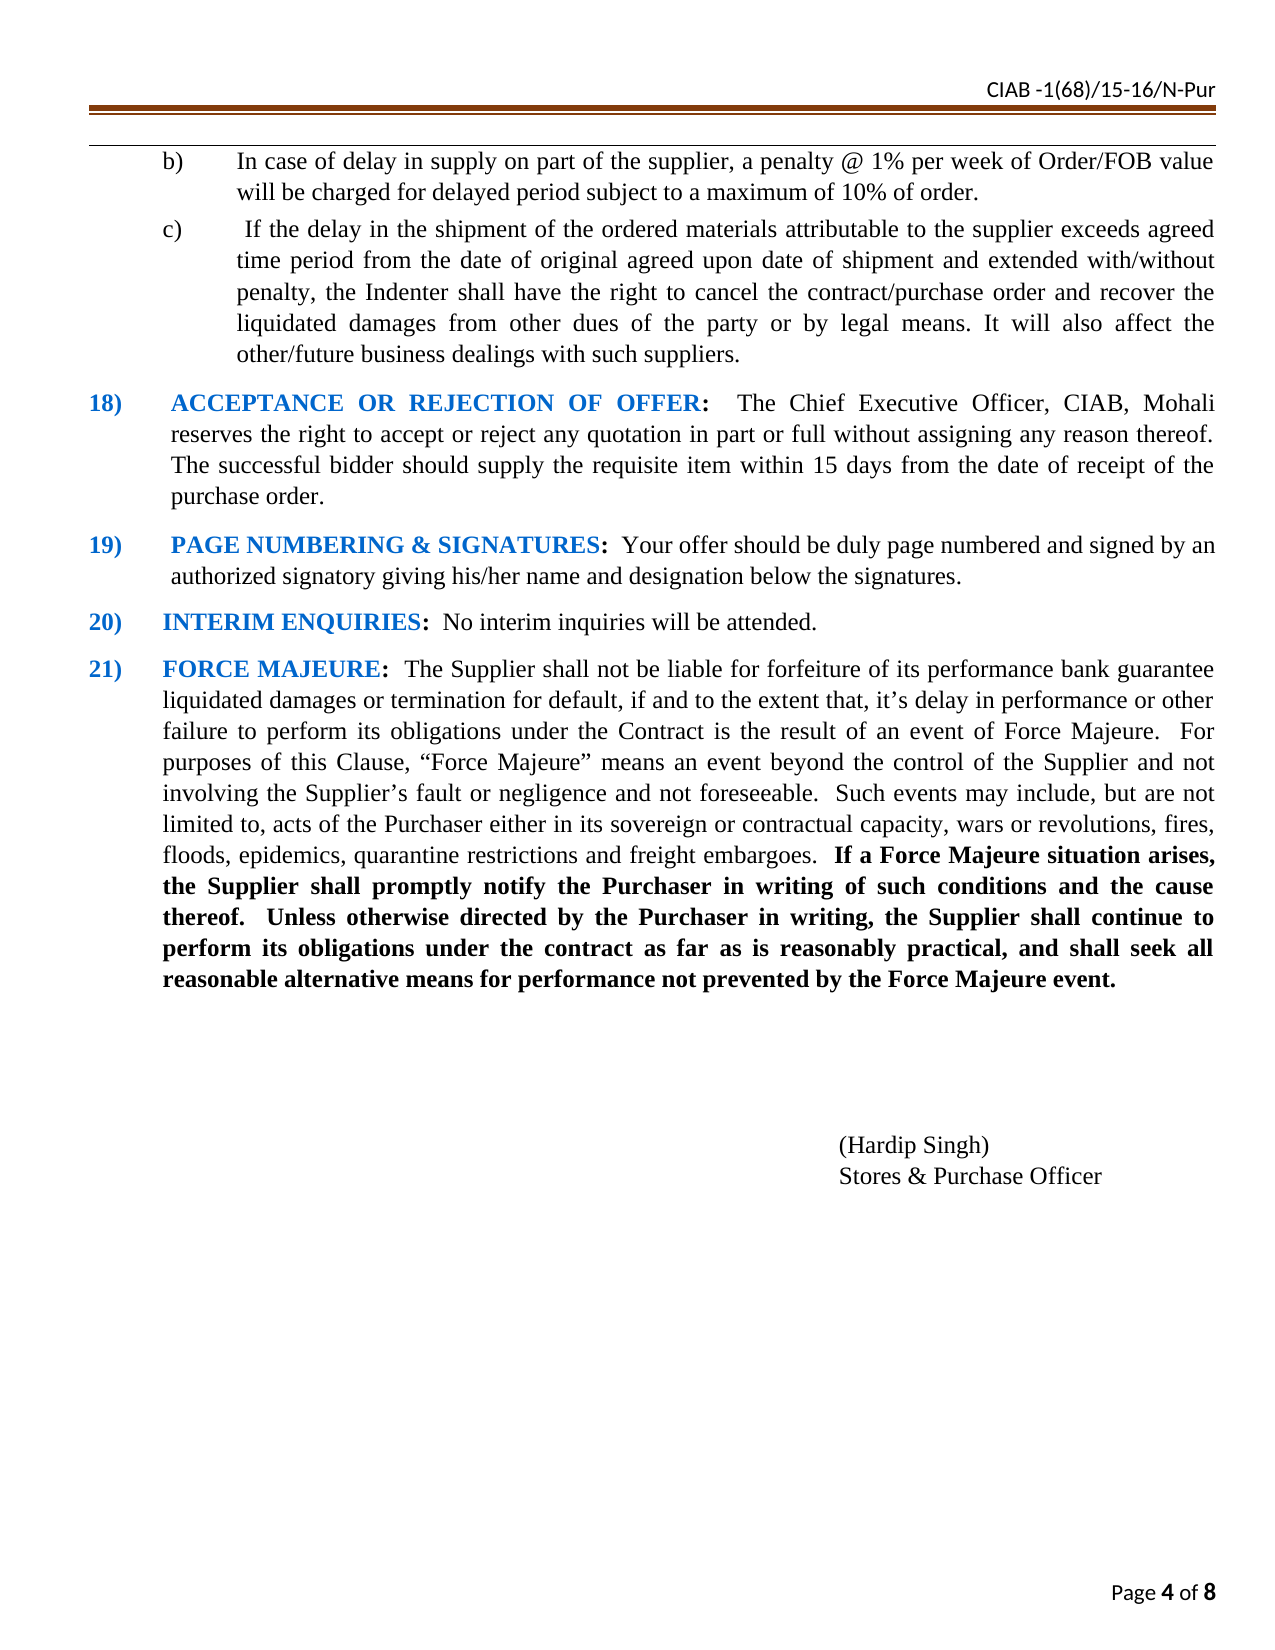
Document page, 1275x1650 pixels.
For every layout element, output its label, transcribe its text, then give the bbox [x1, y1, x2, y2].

list PAGE NUMBERING & SIGNATURES: Your offer should be duly page numbered and signed by an authorized signatory giving his/her name and designation below the signatures. [89, 530, 1216, 590]
list In case of delay in supply on part of the supplier, a penalty @ 1% per week of Order/FOB value will be charged for delayed period subject to a maximum of 10% of order. [162, 146, 1216, 206]
list ACCEPTANCE OR REJECTION OF OFFER: The Chief Executive Officer, CIAB, Mohali reserves the right to accept or reject any quotation in part or full without assigning any reason thereof. The successful bidder should supply the requisite item within 15 days from the date of receipt of the purchase order. [89, 388, 1216, 509]
text Stores & Purchase Officer [764, 1161, 1216, 1190]
text (Hardip Singh) [839, 1130, 1216, 1159]
list If the delay in the shipment of the ordered materials attributable to the supplier exceeds agreed time period from the date of original agreed upon date of shipment and extended with/without penalty, the Indenter shall have the right to cancel the contract/purchase order and recover the liquidated damages from other dues of the party or by legal means. It will also affect the other/future business dealings with such suppliers. [162, 214, 1216, 367]
list FORCE MAJEURE: The Supplier shall not be liable for forfeiture of its performance bank guarantee liquidated damages or termination for default, if and to the extent that, it’s delay in performance or other failure to perform its obligations under the Contract is the result of an event of Force Majeure. For purposes of this Clause, “Force Majeure” means an event beyond the control of the Supplier and not involving the Supplier’s fault or negligence and not foreseeable. Such events may include, but are not limited to, acts of the Purchaser either in its sovereign or contractual capacity, wars or revolutions, fires, floods, epidemics, quarantine restrictions and freight embargoes. If a Force Majeure situation arises, the Supplier shall promptly notify the Purchaser in writing of such conditions and the cause thereof. Unless otherwise directed by the Purchaser in writing, the Supplier shall continue to perform its obligations under the contract as far as is reasonably practical, and shall seek all reasonable alternative means for performance not prevented by the Force Majeure event. [89, 654, 1216, 993]
list INTERIM ENQUIRIES: No interim inquiries will be attended. [89, 607, 1216, 636]
